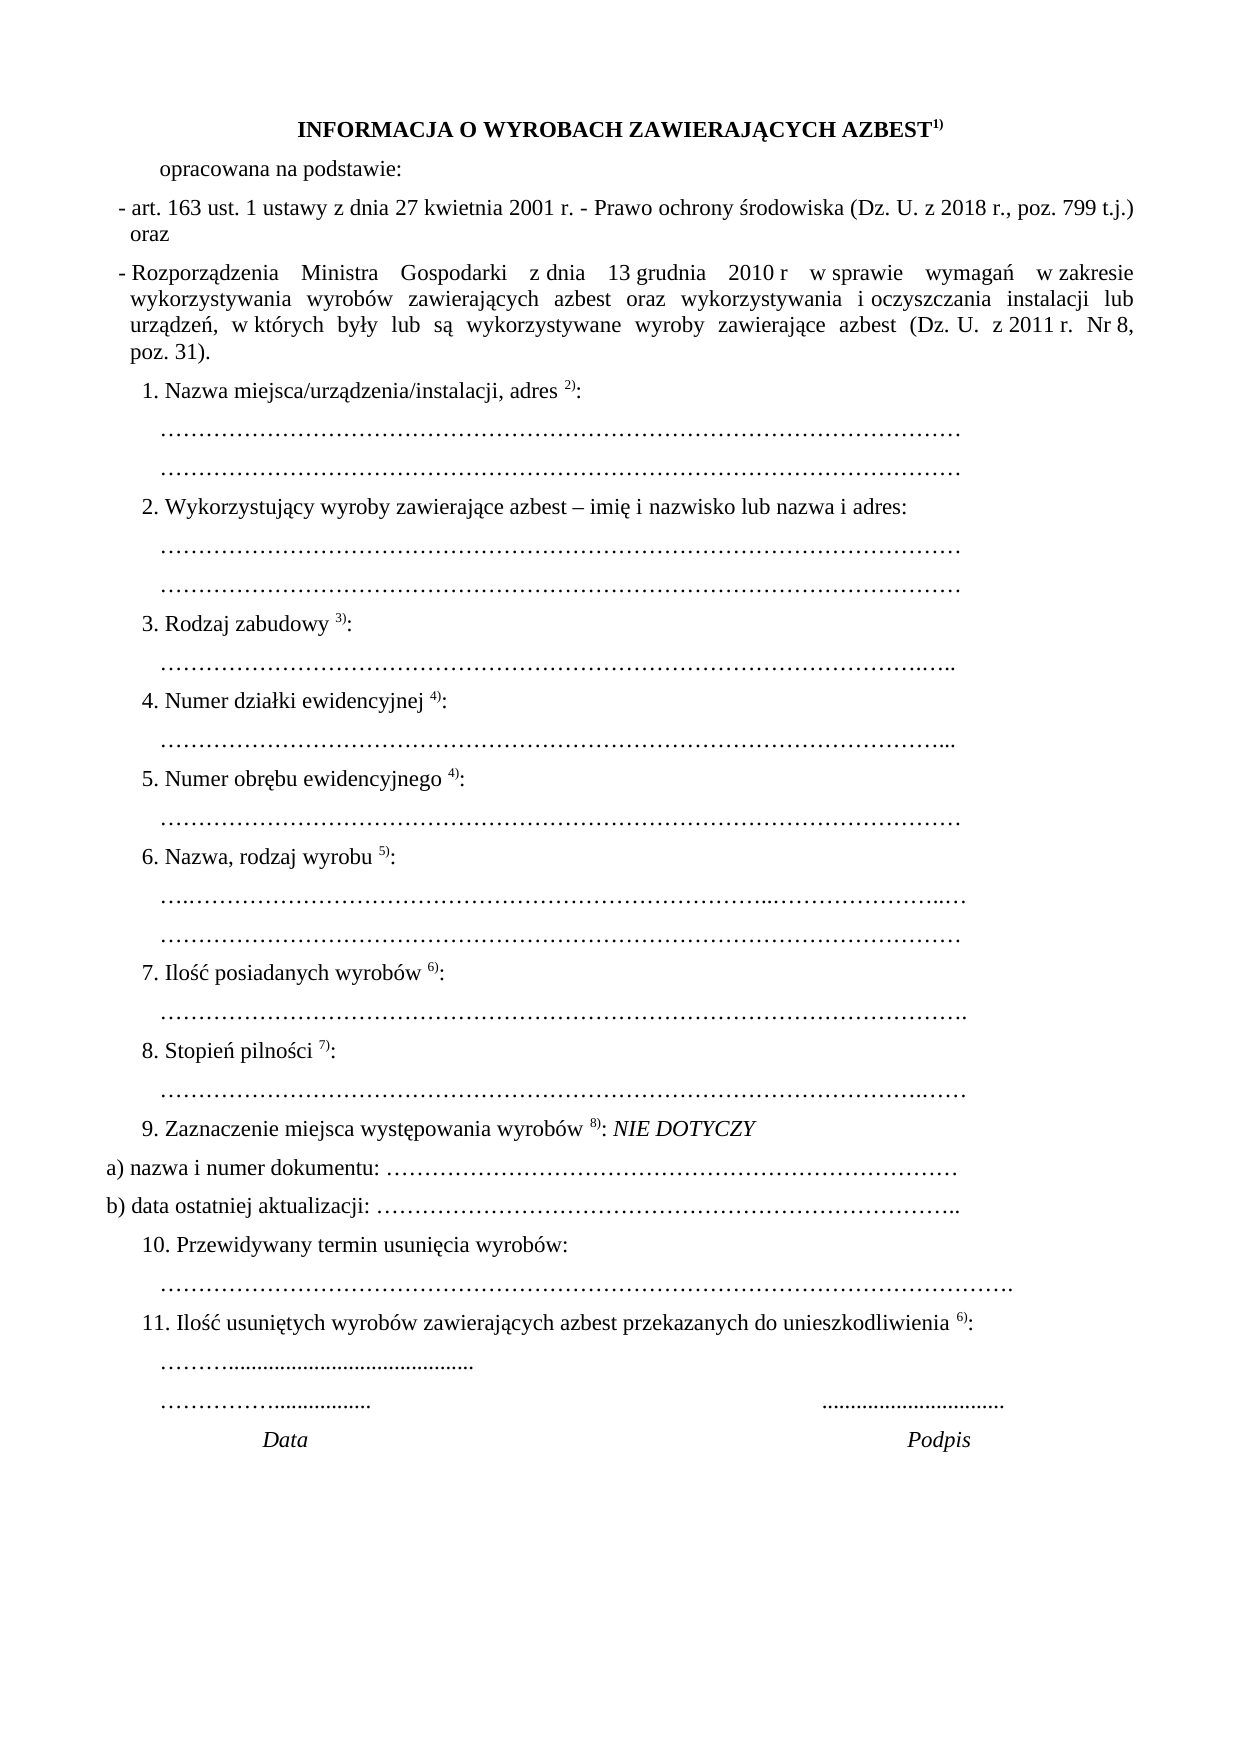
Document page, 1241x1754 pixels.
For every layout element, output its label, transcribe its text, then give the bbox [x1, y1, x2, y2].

text 1. Nazwa miejsca/urządzenia/instalacji, adres 2): [106, 377, 1134, 403]
text …………………………………………………………………………………………… [136, 532, 1134, 558]
text 6. Nazwa, rodzaj wyrobu 5): [106, 843, 1134, 869]
text 3. Rodzaj zabudowy 3): [106, 610, 1134, 636]
text …………………………………………………………………………………………… [136, 454, 1134, 481]
text ……………………………………………………………………………………….…… [136, 1076, 1134, 1102]
text - art. 163 ust. 1 ustawy z dnia 27 kwietnia 2001 r. - Prawo ochrony środowiska (Dz. U. z 2018 r., poz. 799 t.j.) oraz [118, 193, 1134, 246]
text …………………………………………………………………………………………… [136, 804, 1134, 830]
text ……………................. ................................ [136, 1387, 1134, 1413]
text 10. Przewidywany termin usunięcia wyrobów: [106, 1231, 1134, 1258]
text …………………………………………………………………………………………… [136, 571, 1134, 597]
text 7. Ilość posiadanych wyrobów 6): [106, 959, 1134, 986]
text …………………………………………………………………………………………… [136, 921, 1134, 947]
text ……………………………………………………………………………………….….. [136, 649, 1134, 675]
text …………………………………………………………………………………………... [136, 726, 1134, 753]
text ……………………………………………………………………………………………. [136, 998, 1134, 1025]
text 2. Wykorzystujący wyroby zawierające azbest – imię i nazwisko lub nazwa i adres: [106, 493, 1134, 519]
text 8. Stopień pilności 7): [106, 1037, 1134, 1063]
text 9. Zaznaczenie miejsca występowania wyrobów 8): NIE DOTYCZY [106, 1115, 1134, 1141]
text 5. Numer obrębu ewidencyjnego 4): [106, 765, 1134, 792]
text …………………………………………………………………………………………………. [136, 1270, 1134, 1297]
text opracowana na podstawie: [136, 155, 1134, 181]
text …………………………………………………………………………………………… [136, 416, 1134, 442]
text Data Podpis [136, 1426, 1134, 1452]
text ………........................................... [136, 1348, 1134, 1374]
text 11. Ilość usuniętych wyrobów zawierających azbest przekazanych do unieszkodliwienia 6): [106, 1309, 1134, 1336]
text INFORMACJA O WYROBACH ZAWIERAJĄCYCH AZBEST1) [106, 116, 1134, 142]
text - Rozporządzenia Ministra Gospodarki z dnia 13 grudnia 2010 r w sprawie wymagań w zakresie wykorzystywania wyrobów zawierających azbest oraz wykorzystywania i oczyszczania instalacji lub urządzeń, w których były lub są wykorzystywane wyroby zawierające azbest (Dz. U. z 2011 r. Nr 8, poz. 31). [118, 259, 1134, 364]
text b) data ostatniej aktualizacji: ………………………………………………………………….. [106, 1193, 1134, 1219]
text a) nazwa i numer dokumentu: ………………………………………………………………… [106, 1154, 1134, 1180]
text ….…………………………………………………………………..…………………..… [136, 882, 1134, 908]
text 4. Numer działki ewidencyjnej 4): [106, 687, 1134, 714]
